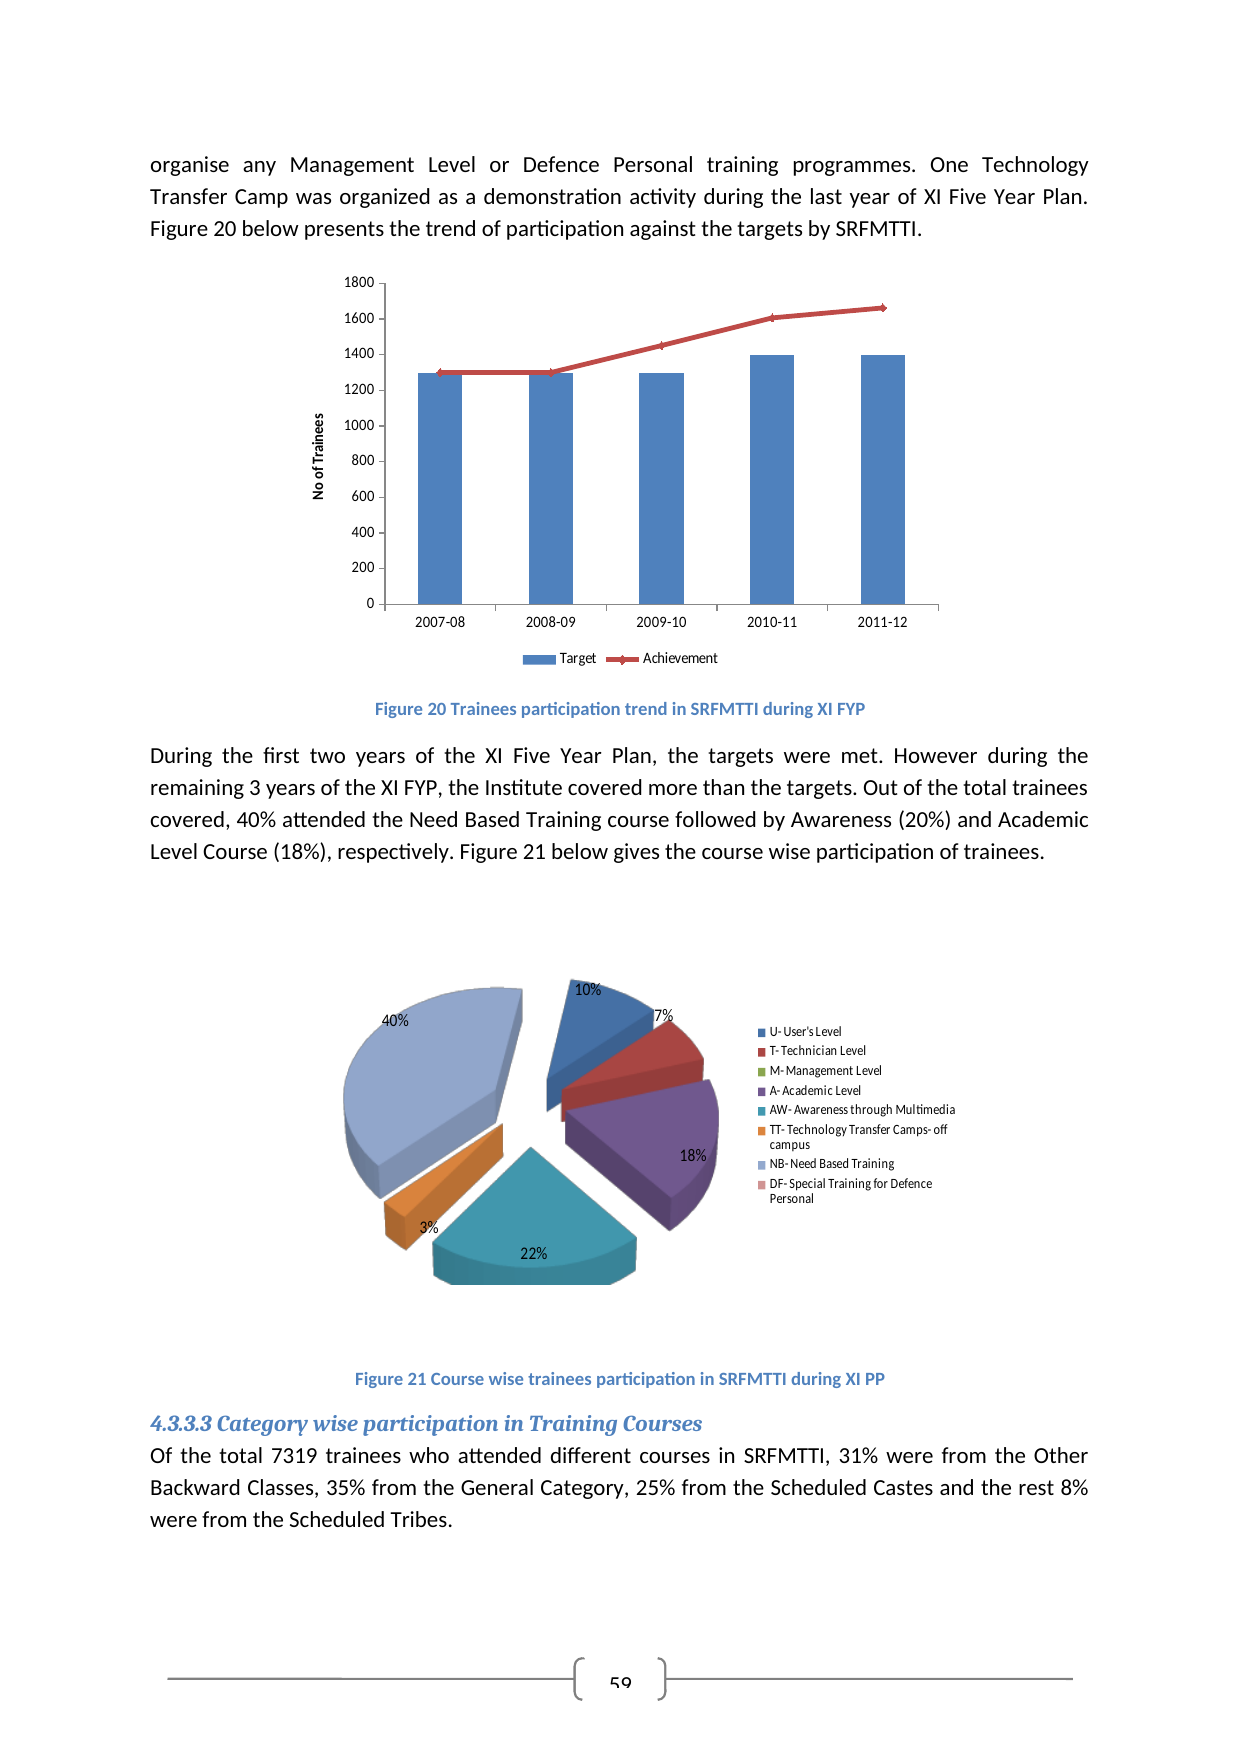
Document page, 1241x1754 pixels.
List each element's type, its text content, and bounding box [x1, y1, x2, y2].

subtitle 4.3.3.3 Category wise participation in Training Courses [150, 1411, 1090, 1437]
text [150, 150, 1090, 242]
text Of the total 7319 trainees who attended different courses in SRFMTTI, 31% were from the Other Backward Classes, 35% from the General Category, 25% from the Scheduled Castes and the rest 8% were from the Scheduled Tribes. [150, 1441, 1090, 1533]
text Figure 20 Trainees participation trend in SRFMTTI during XI FYP [150, 697, 1090, 720]
text Figure 21 Course wise trainees participation in SRFMTTI during XI PP [150, 1367, 1090, 1390]
text During the first two years of the XI Five Year Plan, the targets were met. However during the remaining 3 years of the XI FYP, the Institute covered more than the targets. Out of the total trainees covered, 40% attended the Need Based Training course followed by Awareness (20%) and Academic Level Course (18%), respectively. Figure 21 below gives the course wise participation of trainees. [150, 741, 1090, 865]
